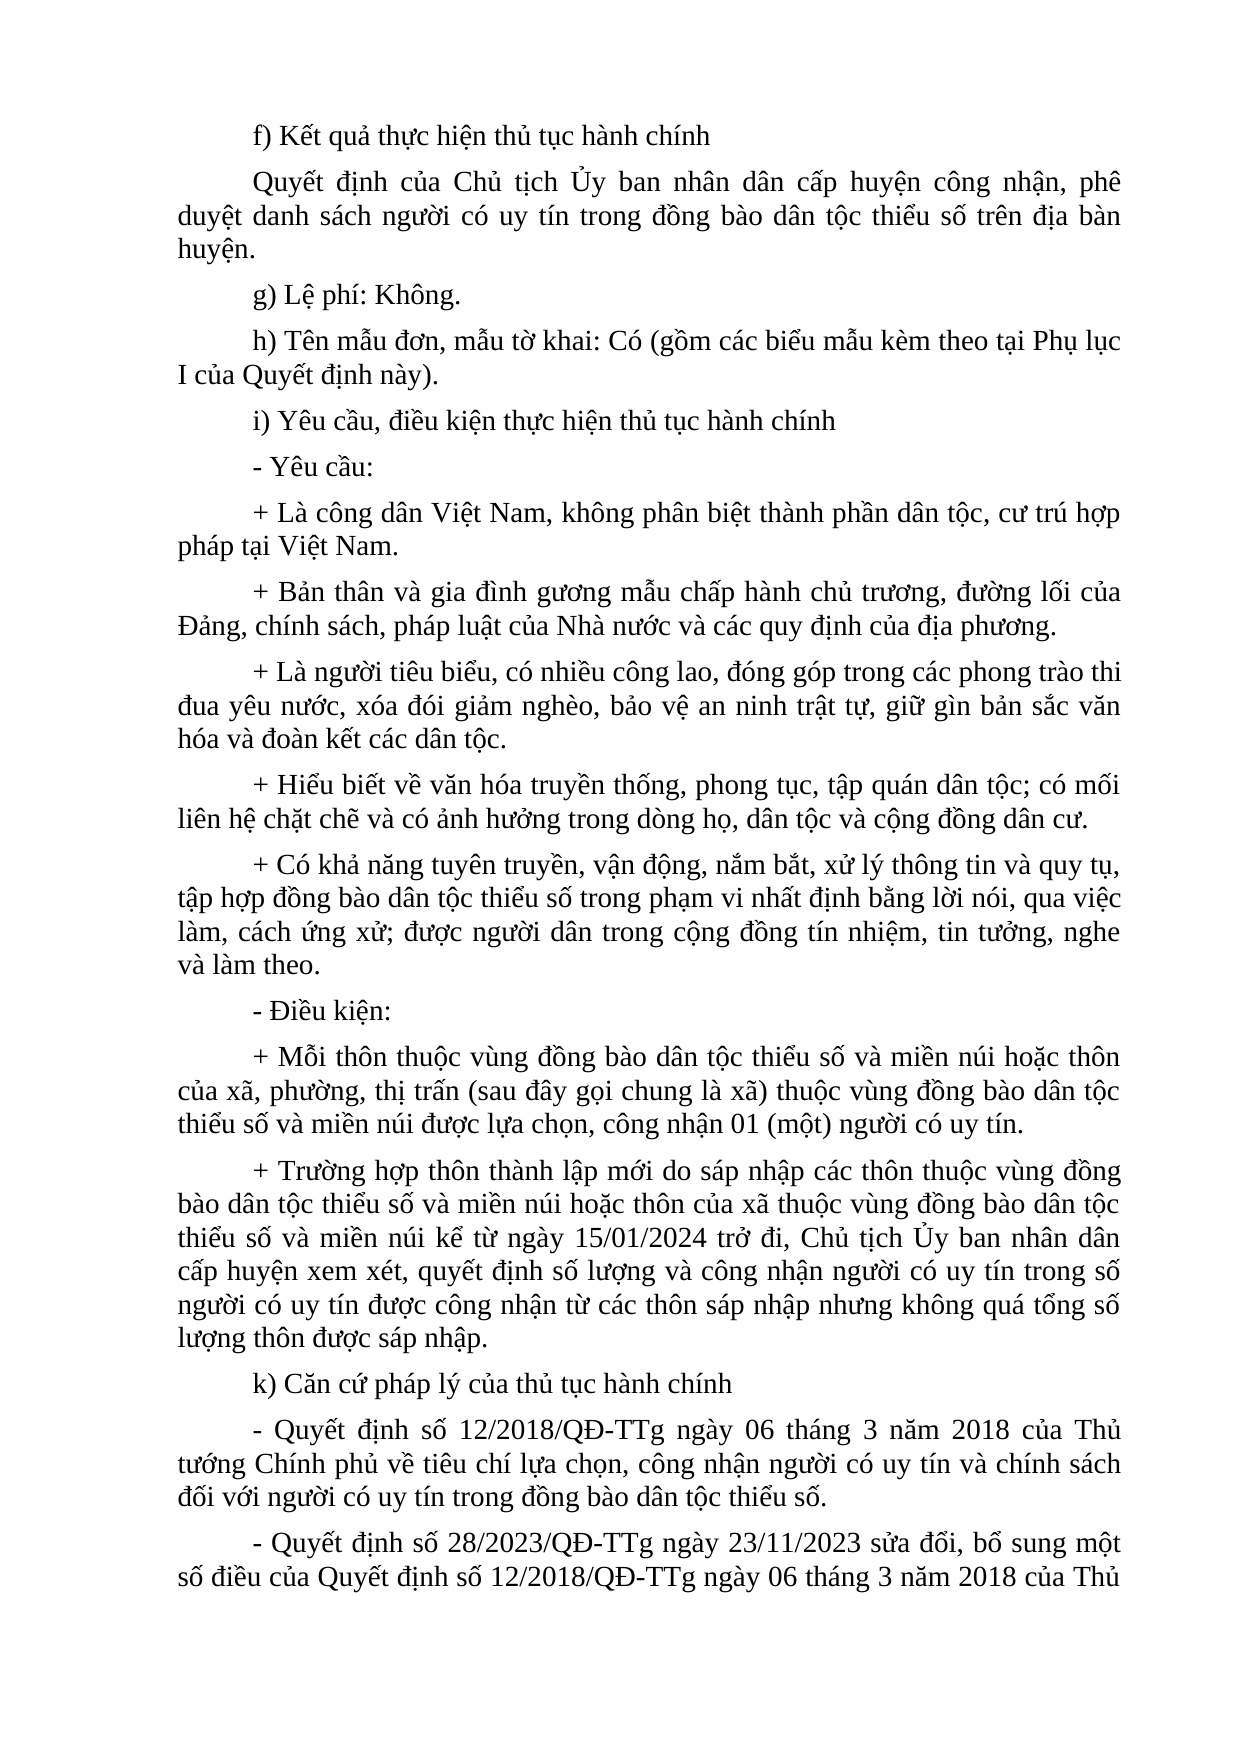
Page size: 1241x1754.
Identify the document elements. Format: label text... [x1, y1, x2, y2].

text + Là người tiêu biểu, có nhiều công lao, đóng góp trong các phong trào thi đua yêu nước, xóa đói giảm nghèo, bảo vệ an ninh trật tự, giữ gìn bản sắc văn hóa và đoàn kết các dân tộc. [177, 654, 1122, 755]
text + Mỗi thôn thuộc vùng đồng bào dân tộc thiểu số và miền núi hoặc thôn của xã, phường, thị trấn (sau đây gọi chung là xã) thuộc vùng đồng bào dân tộc thiểu số và miền núi được lựa chọn, công nhận 01 (một) người có uy tín. [177, 1039, 1122, 1140]
text + Là công dân Việt Nam, không phân biệt thành phần dân tộc, cư trú hợp pháp tại Việt Nam. [177, 495, 1122, 562]
text + Trường hợp thôn thành lập mới do sáp nhập các thôn thuộc vùng đồng bào dân tộc thiểu số và miền núi hoặc thôn của xã thuộc vùng đồng bào dân tộc thiểu số và miền núi kể từ ngày 15/01/2024 trở đi, Chủ tịch Ủy ban nhân dân cấp huyện xem xét, quyết định số lượng và công nhận người có uy tín trong số người có uy tín được công nhận từ các thôn sáp nhập nhưng không quá tổng số lượng thôn được sáp nhập. [177, 1153, 1122, 1354]
text - Quyết định số 12/2018/QĐ-TTg ngày 06 tháng 3 năm 2018 của Thủ tướng Chính phủ về tiêu chí lựa chọn, công nhận người có uy tín và chính sách đối với người có uy tín trong đồng bào dân tộc thiểu số. [177, 1412, 1122, 1513]
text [177, 1526, 1122, 1593]
text + Bản thân và gia đình gương mẫu chấp hành chủ trương, đường lối của Đảng, chính sách, pháp luật của Nhà nước và các quy định của địa phương. [177, 574, 1122, 642]
text - Điều kiện: [177, 993, 1122, 1027]
text g) Lệ phí: Không. [177, 277, 1122, 311]
text + Hiểu biết về văn hóa truyền thống, phong tục, tập quán dân tộc; có mối liên hệ chặt chẽ và có ảnh hưởng trong dòng họ, dân tộc và cộng đồng dân cư. [177, 767, 1122, 834]
text h) Tên mẫu đơn, mẫu tờ khai: Có (gồm các biểu mẫu kèm theo tại Phụ lục I của Quyết định này). [177, 323, 1122, 390]
text f) Kết quả thực hiện thủ tục hành chính [177, 118, 1122, 152]
text Quyết định của Chủ tịch Ủy ban nhân dân cấp huyện công nhận, phê duyệt danh sách người có uy tín trong đồng bào dân tộc thiểu số trên địa bàn huyện. [177, 164, 1122, 265]
text i) Yêu cầu, điều kiện thực hiện thủ tục hành chính [177, 403, 1122, 436]
text - Yêu cầu: [177, 449, 1122, 482]
text + Có khả năng tuyên truyền, vận động, nắm bắt, xử lý thông tin và quy tụ, tập hợp đồng bào dân tộc thiểu số trong phạm vi nhất định bằng lời nói, qua việc làm, cách ứng xử; được người dân trong cộng đồng tín nhiệm, tin tưởng, nghe và làm theo. [177, 847, 1122, 981]
text k) Căn cứ pháp lý của thủ tục hành chính [177, 1366, 1122, 1400]
